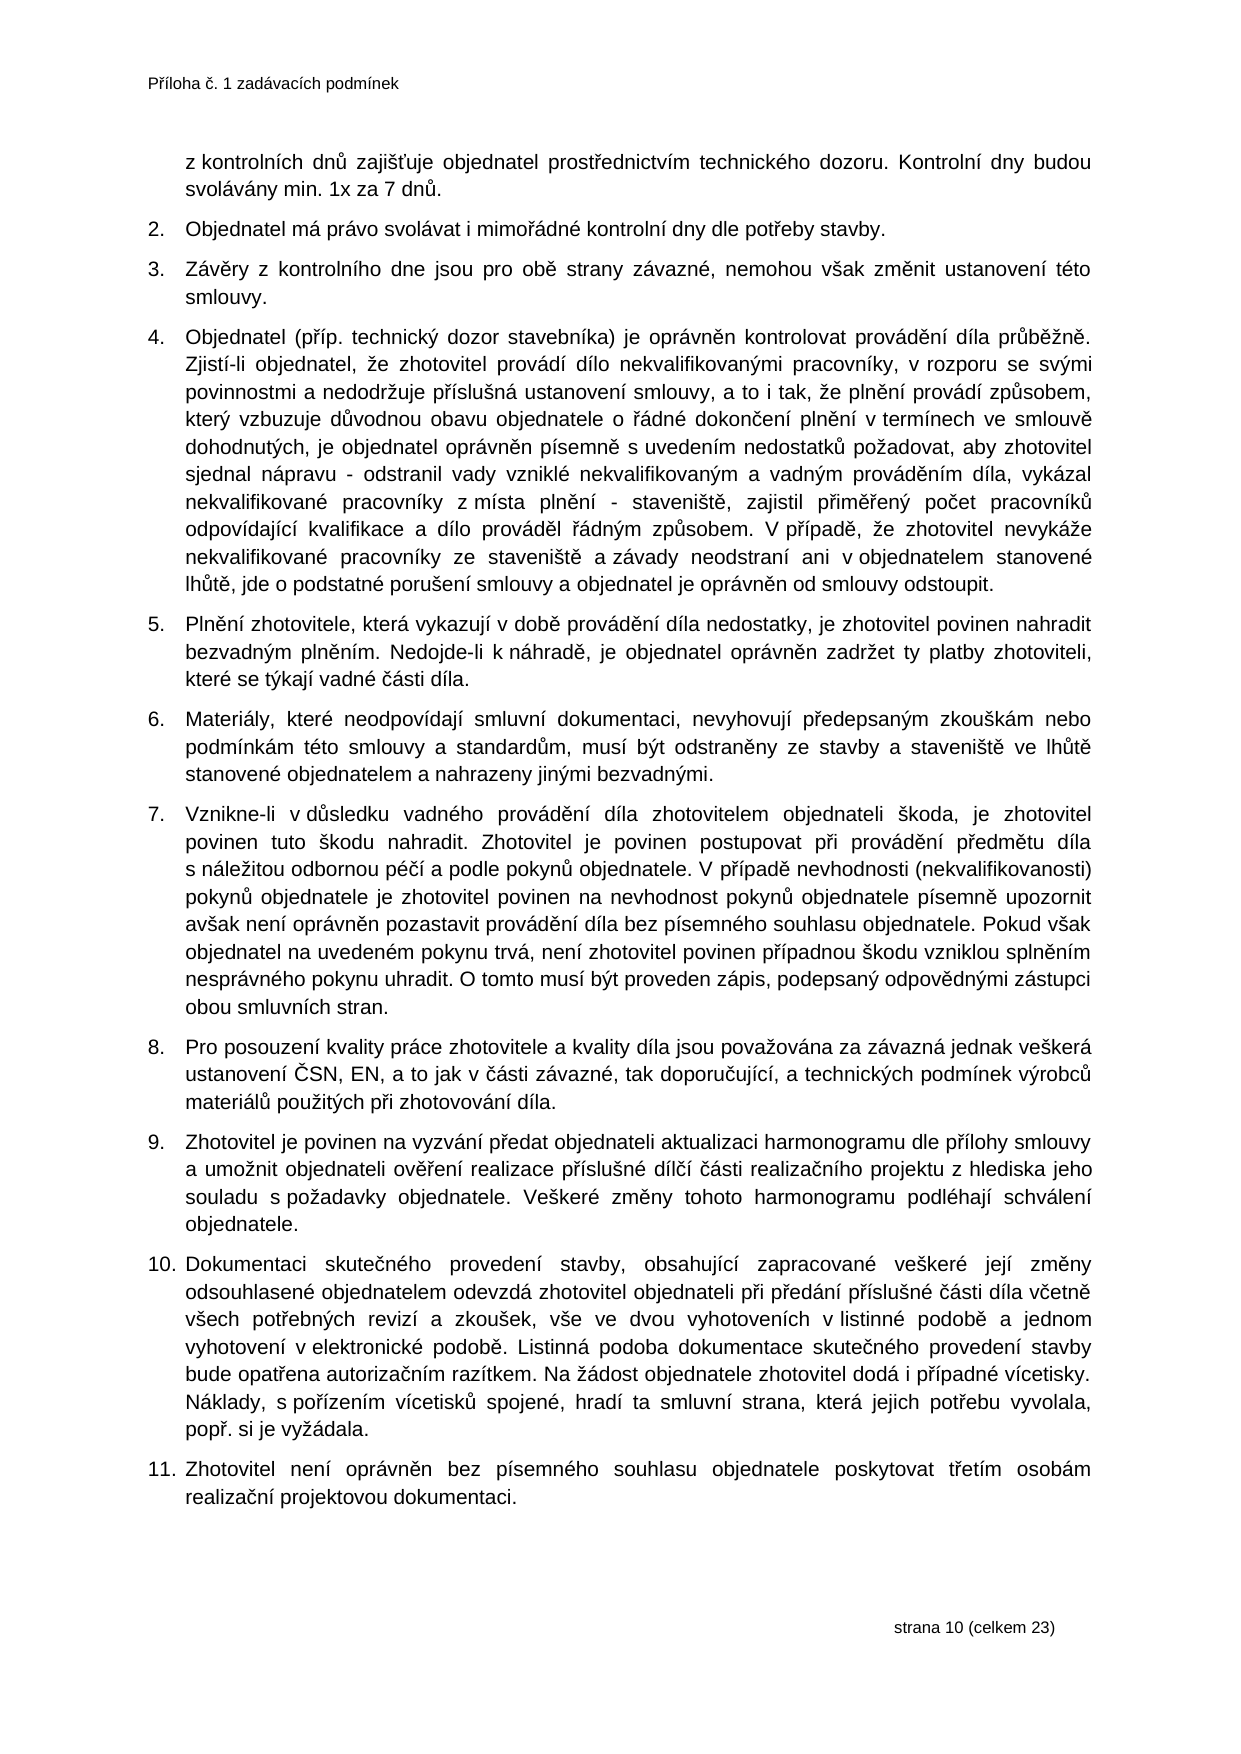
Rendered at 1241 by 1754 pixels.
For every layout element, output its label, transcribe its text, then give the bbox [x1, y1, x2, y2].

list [148, 150, 1092, 201]
list Objednatel má právo svolávat i mimořádné kontrolní dny dle potřeby stavby. [148, 217, 1092, 241]
list Vznikne-li v důsledku vadného provádění díla zhotovitelem objednateli škoda, je zhotovitel povinen tuto škodu nahradit. Zhotovitel je povinen postupovat při provádění předmětu díla s náležitou odbornou péčí a podle pokynů objednatele. V případě nevhodnosti (nekvalifikovanosti) pokynů objednatele je zhotovitel povinen na nevhodnost pokynů objednatele písemně upozornit avšak není oprávněn pozastavit provádění díla bez písemného souhlasu objednatele. Pokud však objednatel na uvedeném pokynu trvá, není zhotovitel povinen případnou škodu vzniklou splněním nesprávného pokynu uhradit. O tomto musí být proveden zápis, podepsaný odpovědnými zástupci obou smluvních stran. [148, 802, 1092, 1019]
list Objednatel (příp. technický dozor stavebníka) je oprávněn kontrolovat provádění díla průběžně. Zjistí-li objednatel, že zhotovitel provádí dílo nekvalifikovanými pracovníky, v rozporu se svými povinnostmi a nedodržuje příslušná ustanovení smlouvy, a to i tak, že plnění provádí způsobem, který vzbuzuje důvodnou obavu objednatele o řádné dokončení plnění v termínech ve smlouvě dohodnutých, je objednatel oprávněn písemně s uvedením nedostatků požadovat, aby zhotovitel sjednal nápravu - odstranil vady vzniklé nekvalifikovaným a vadným prováděním díla, vykázal nekvalifikované pracovníky z místa plnění - staveniště, zajistil přiměřený počet pracovníků odpovídající kvalifikace a dílo prováděl řádným způsobem. V případě, že zhotovitel nevykáže nekvalifikované pracovníky ze staveniště a závady neodstraní ani v objednatelem stanovené lhůtě, jde o podstatné porušení smlouvy a objednatel je oprávněn od smlouvy odstoupit. [148, 325, 1092, 596]
list Zhotovitel není oprávněn bez písemného souhlasu objednatele poskytovat třetím osobám realizační projektovou dokumentaci. [148, 1457, 1092, 1509]
list Dokumentaci skutečného provedení stavby, obsahující zapracované veškeré její změny odsouhlasené objednatelem odevzdá zhotovitel objednateli při předání příslušné části díla včetně všech potřebných revizí a zkoušek, vše ve dvou vyhotoveních v listinné podobě a jednom vyhotovení v elektronické podobě. Listinná podoba dokumentace skutečného provedení stavby bude opatřena autorizačním razítkem. Na žádost objednatele zhotovitel dodá i případné vícetisky. Náklady, s pořízením vícetisků spojené, hradí ta smluvní strana, která jejich potřebu vyvolala, popř. si je vyžádala. [148, 1252, 1092, 1441]
list Zhotovitel je povinen na vyzvání předat objednateli aktualizaci harmonogramu dle přílohy smlouvy a umožnit objednateli ověření realizace příslušné dílčí části realizačního projektu z hlediska jeho souladu s požadavky objednatele. Veškeré změny tohoto harmonogramu podléhají schválení objednatele. [148, 1130, 1092, 1236]
list Pro posouzení kvality práce zhotovitele a kvality díla jsou považována za závazná jednak veškerá ustanovení ČSN, EN, a to jak v části závazné, tak doporučující, a technických podmínek výrobců materiálů použitých při zhotovování díla. [148, 1035, 1092, 1114]
list Materiály, které neodpovídají smluvní dokumentaci, nevyhovují předepsaným zkouškám nebo podmínkám této smlouvy a standardům, musí být odstraněny ze stavby a staveniště ve lhůtě stanovené objednatelem a nahrazeny jinými bezvadnými. [148, 707, 1092, 786]
list Závěry z kontrolního dne jsou pro obě strany závazné, nemohou však změnit ustanovení této smlouvy. [148, 257, 1092, 309]
list Plnění zhotovitele, která vykazují v době provádění díla nedostatky, je zhotovitel povinen nahradit bezvadným plněním. Nedojde-li k náhradě, je objednatel oprávněn zadržet ty platby zhotoviteli, které se týkají vadné části díla. [148, 612, 1092, 691]
